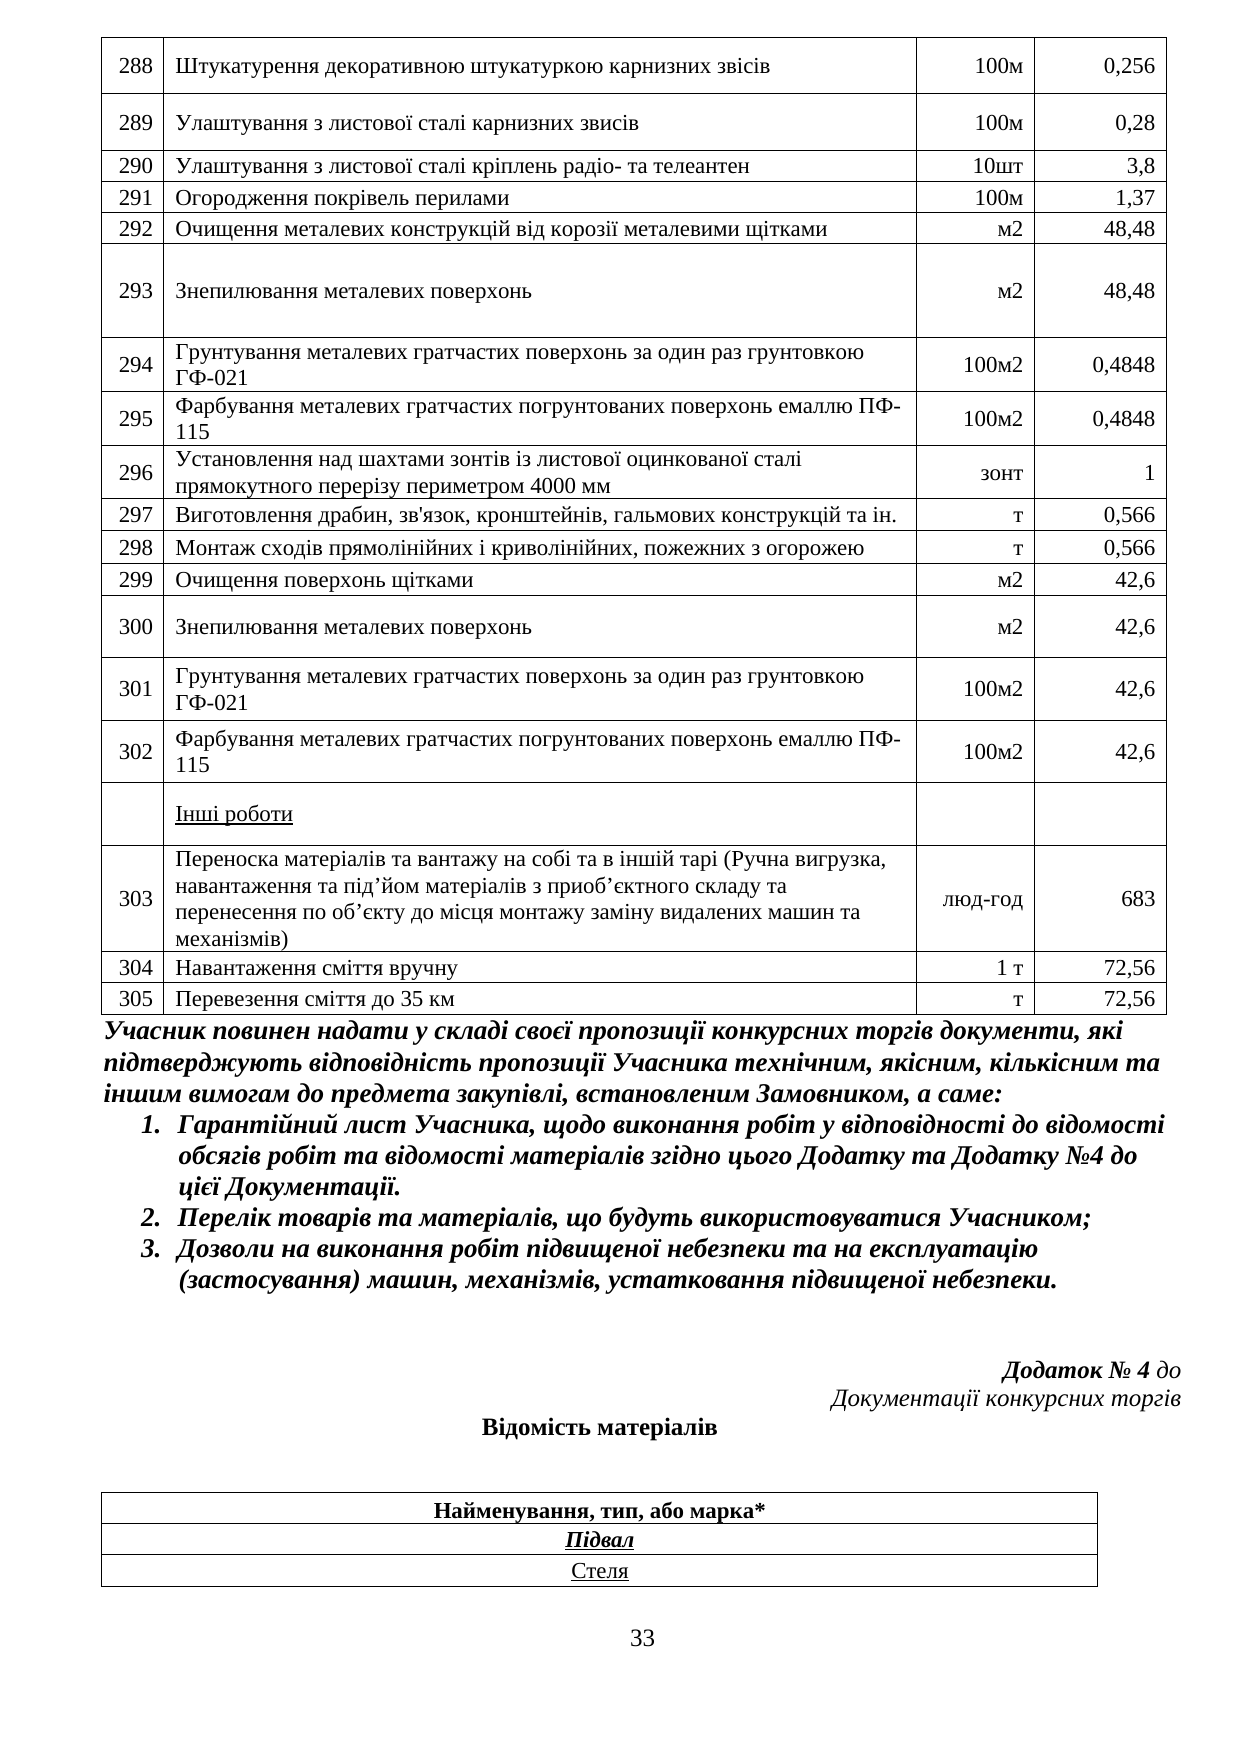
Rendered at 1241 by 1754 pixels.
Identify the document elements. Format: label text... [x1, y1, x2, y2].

table_cell 303 [102, 846, 163, 951]
table_cell Монтаж сходів прямолінійних і криволінійних, пожежних з огорожею [164, 531, 916, 563]
table_cell Переноска матеріалів та вантажу на собі та в іншій тарі (Ручна вигрузка, навантаження та під’йом матеріалів з приоб’єктного складу та перенесення по об’єкту до місця монтажу заміну видалених машин та механізмів) [164, 846, 916, 951]
table_cell 72,56 [1035, 983, 1166, 1013]
table_cell 290 [102, 151, 163, 181]
table_cell 0,4848 [1035, 338, 1166, 391]
table_cell 0,28 [1035, 94, 1166, 149]
table_cell 0,566 [1035, 499, 1166, 529]
table_cell [102, 783, 163, 844]
table_cell 298 [102, 531, 163, 563]
table_cell м2 [917, 213, 1034, 243]
table_cell м2 [917, 564, 1034, 594]
table_cell 42,6 [1035, 596, 1166, 657]
table_cell Грунтування металевих гратчастих поверхонь за один раз грунтовкою ГФ-021 [164, 338, 916, 391]
table_cell Виготовлення драбин, зв'язок, кронштейнів, гальмових конструкцій та ін. [164, 499, 916, 529]
table_cell 100м [917, 182, 1034, 212]
table_cell Інші роботи [164, 783, 916, 844]
table_cell 42,6 [1035, 721, 1166, 782]
table_cell люд-год [917, 846, 1034, 951]
list Гарантійний лист Учасника, щодо виконання робіт у відповідності до відомості обсягів робіт та відомості матеріалів згідно цього Додатку та Додатку №4 до цієї Документації. [141, 1108, 1181, 1201]
list Перелік товарів та матеріалів, що будуть використовуватися Учасником; [141, 1201, 1181, 1232]
table_cell 0,4848 [1035, 392, 1166, 444]
table_cell Перевезення сміття до 35 км [164, 983, 916, 1013]
table_cell 42,6 [1035, 564, 1166, 594]
table_cell м2 [917, 596, 1034, 657]
table_cell зонт [917, 446, 1034, 498]
table_cell 289 [102, 94, 163, 149]
table_cell 3,8 [1035, 151, 1166, 181]
table_cell Навантаження сміття вручну [164, 952, 916, 982]
text Документації конкурсних торгів [103, 1383, 1181, 1412]
table_cell 1 т [917, 952, 1034, 982]
table_cell Стеля [102, 1555, 1097, 1586]
table_cell 0,256 [1035, 38, 1166, 93]
table_cell 297 [102, 499, 163, 529]
table_cell Улаштування з листової сталі карнизних звисів [164, 94, 916, 149]
table_cell т [917, 531, 1034, 563]
table_cell Установлення над шахтами зонтів із листової оцинкованої сталі прямокутного перерізу периметром 4000 мм [164, 446, 916, 498]
table_cell Підвал [102, 1524, 1097, 1554]
table_cell 288 [102, 38, 163, 93]
table_cell 304 [102, 952, 163, 982]
table_cell Штукатурення декоративною штукатуркою карнизних звісів [164, 38, 916, 93]
text Учасник повинен надати у складі своєї пропозиції конкурсних торгів документи, які підтверджують відповідність пропозиції Учасника технічним, якісним, кількісним та іншим вимогам до предмета закупівлі, встановленим Замовником, а саме: [103, 1014, 1181, 1108]
table_cell т [917, 983, 1034, 1013]
table_cell Улаштування з листової сталі кріплень радіо- та телеантен [164, 151, 916, 181]
table_cell 48,48 [1035, 213, 1166, 243]
list Дозволи на виконання робіт підвищеної небезпеки та на експлуатацію (застосування) машин, механізмів, устатковання підвищеної небезпеки. [141, 1232, 1181, 1295]
table_cell Найменування, тип, або марка* [102, 1493, 1097, 1523]
table_cell 100м2 [917, 338, 1034, 391]
table_cell 0,566 [1035, 531, 1166, 563]
table_cell 42,6 [1035, 658, 1166, 719]
table_cell 305 [102, 983, 163, 1013]
table_cell 293 [102, 244, 163, 337]
table_cell 10шт [917, 151, 1034, 181]
table_cell 294 [102, 338, 163, 391]
table_cell Фарбування металевих гратчастих погрунтованих поверхонь емаллю ПФ-115 [164, 721, 916, 782]
table_cell 72,56 [1035, 952, 1166, 982]
table_cell Очищення поверхонь щітками [164, 564, 916, 594]
table_cell 100м2 [917, 658, 1034, 719]
table_cell 100м [917, 38, 1034, 93]
table_cell Знепилювання металевих поверхонь [164, 244, 916, 337]
text Додаток № 4 до [103, 1355, 1181, 1383]
table_cell 292 [102, 213, 163, 243]
table_cell 683 [1035, 846, 1166, 951]
table_cell 296 [102, 446, 163, 498]
table_header Відомість матеріалів [102, 1412, 1098, 1492]
table_cell 100м2 [917, 392, 1034, 444]
table_cell м2 [917, 244, 1034, 337]
table_cell [1035, 783, 1166, 844]
table_cell [917, 783, 1034, 844]
table_cell 299 [102, 564, 163, 594]
table_cell т [917, 499, 1034, 529]
table_cell Очищення металевих конструкцій від корозії металевими щітками [164, 213, 916, 243]
table_cell 301 [102, 658, 163, 719]
table_cell 100м [917, 94, 1034, 149]
table_cell Знепилювання металевих поверхонь [164, 596, 916, 657]
table_cell 295 [102, 392, 163, 444]
table_cell 48,48 [1035, 244, 1166, 337]
table_cell Огородження покрівель перилами [164, 182, 916, 212]
table_cell 1 [1035, 446, 1166, 498]
table_cell 100м2 [917, 721, 1034, 782]
table_cell 1,37 [1035, 182, 1166, 212]
table_cell Фарбування металевих гратчастих погрунтованих поверхонь емаллю ПФ-115 [164, 392, 916, 444]
table_cell 300 [102, 596, 163, 657]
table_cell Грунтування металевих гратчастих поверхонь за один раз грунтовкою ГФ-021 [164, 658, 916, 719]
table_cell 291 [102, 182, 163, 212]
table_cell 302 [102, 721, 163, 782]
